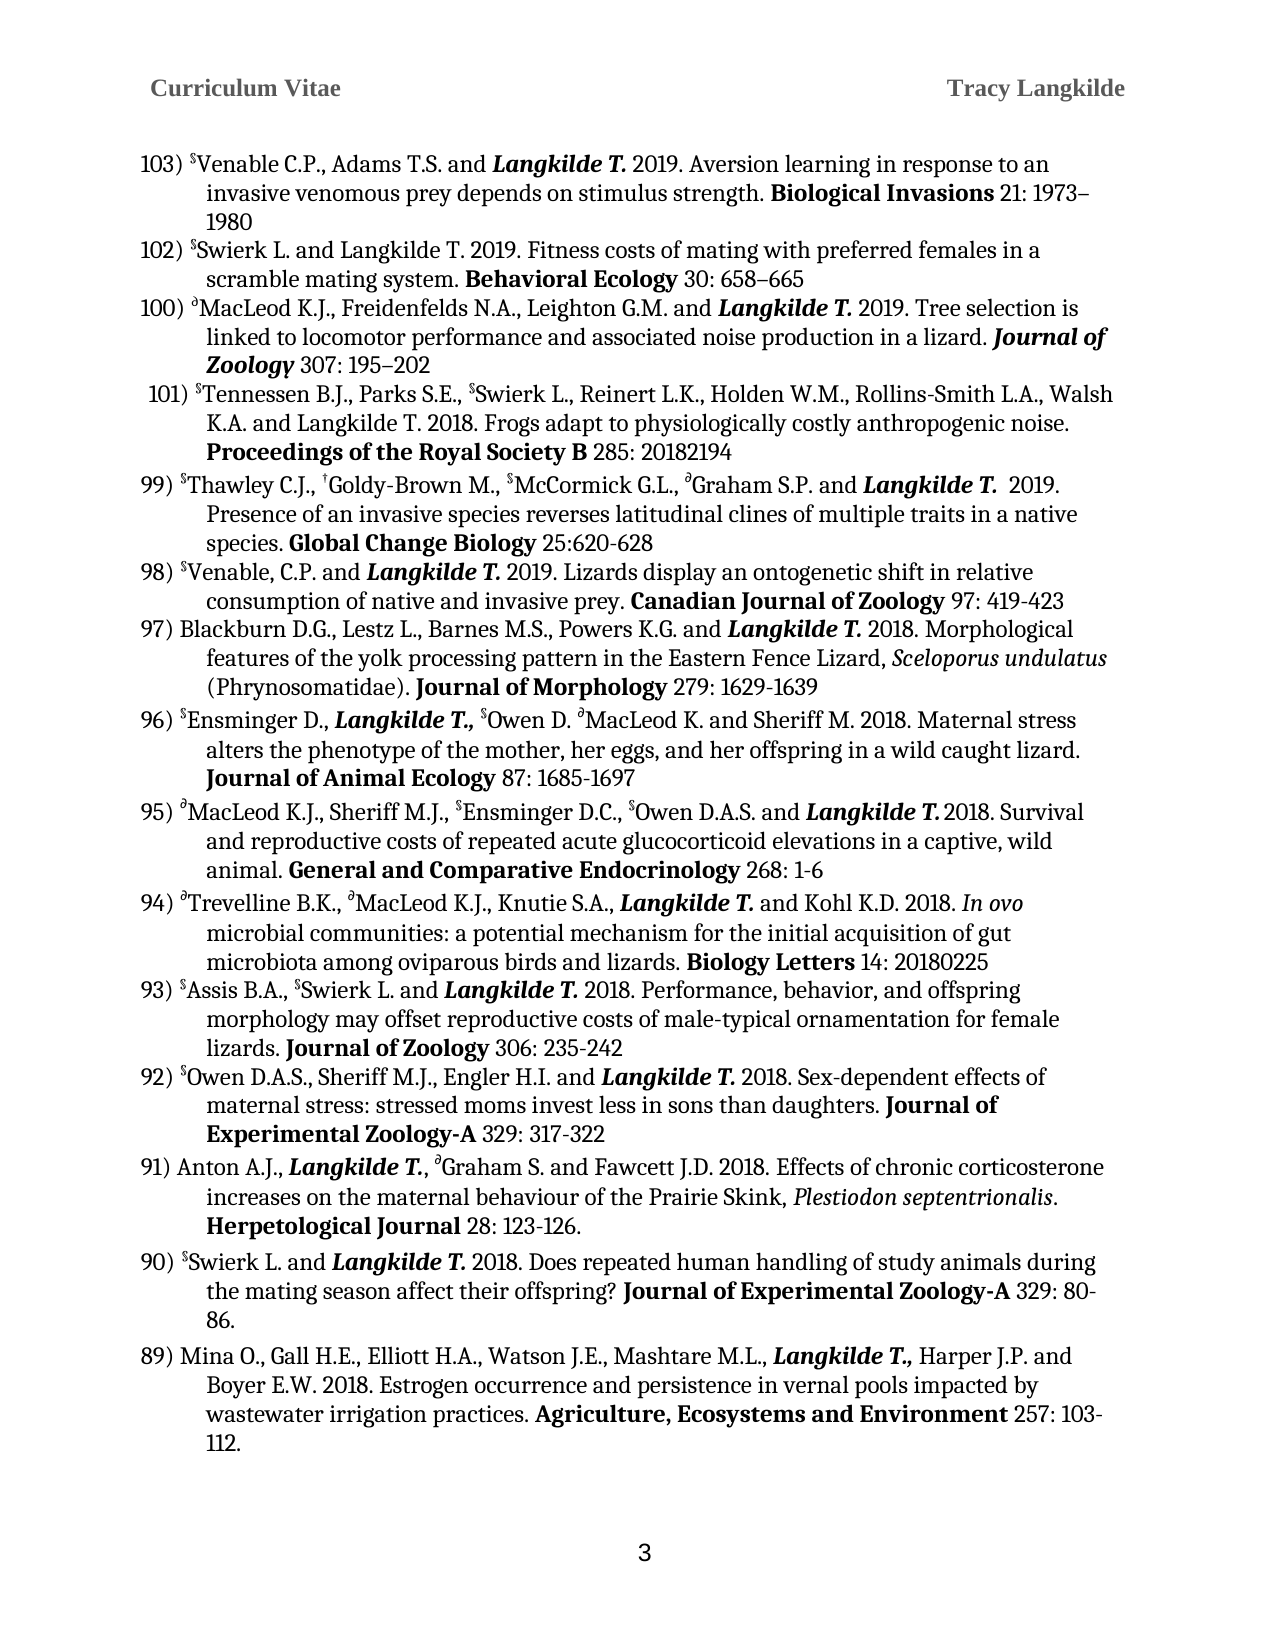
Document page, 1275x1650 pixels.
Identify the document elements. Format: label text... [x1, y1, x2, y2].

text 94) ∂Trevelline B.K., ∂MacLeod K.J., Knutie S.A., Langkilde T. and Kohl K.D. 2018. In ovo microbial communities: a potential mechanism for the initial acquisition of gut microbiota among oviparous birds and lizards. Biology Letters 14: 20180225 [141, 885, 1125, 976]
text 93) §Assis B.A., §Swierk L. and Langkilde T. 2018. Performance, behavior, and offspring morphology may offset reproductive costs of male-typical ornamentation for female lizards. Journal of Zoology 306: 235-242 [141, 976, 1125, 1062]
text 95) ∂MacLeod K.J., Sheriff M.J., §Ensminger D.C., §Owen D.A.S. and Langkilde T. 2018. Survival and reproductive costs of repeated acute glucocorticoid elevations in a captive, wild animal. General and Comparative Endocrinology 268: 1-6 [141, 793, 1125, 885]
text 101) §Tennessen B.J., Parks S.E., §Swierk L., Reinert L.K., Holden W.M., Rollins-Smith L.A., Walsh K.A. and Langkilde T. 2018. Frogs adapt to physiologically costly anthropogenic noise. Proceedings of the Royal Society B 285: 20182194 [141, 380, 1125, 466]
text 97) Blackburn D.G., Lestz L., Barnes M.S., Powers K.G. and Langkilde T. 2018. Morphological features of the yolk processing pattern in the Eastern Fence Lizard, Sceloporus undulatus (Phrynosomatidae). Journal of Morphology 279: 1629-1639 [141, 615, 1125, 702]
text 100) ∂MacLeod K.J., Freidenfelds N.A., Leighton G.M. and Langkilde T. 2019. Tree selection is linked to locomotor performance and associated noise production in a lizard. Journal of Zoology 307: 195–202 [141, 294, 1125, 380]
text 103) §Venable C.P., Adams T.S. and Langkilde T. 2019. Aversion learning in response to an invasive venomous prey depends on stimulus strength. Biological Invasions 21: 1973–1980 [141, 150, 1125, 236]
text 90) §Swierk L. and Langkilde T. 2018. Does repeated human handling of study animals during the mating season affect their offspring? Journal of Experimental Zoology-A 329: 80-86. [141, 1248, 1125, 1334]
text 89) Mina O., Gall H.E., Elliott H.A., Watson J.E., Mashtare M.L., Langkilde T., Harper J.P. and Boyer E.W. 2018. Estrogen occurrence and persistence in vernal pools impacted by wastewater irrigation practices. Agriculture, Ecosystems and Environment 257: 103-112. [141, 1342, 1125, 1457]
text 96) §Ensminger D., Langkilde T., §Owen D. ∂MacLeod K. and Sheriff M. 2018. Maternal stress alters the phenotype of the mother, her eggs, and her offspring in a wild caught lizard. Journal of Animal Ecology 87: 1685-1697 [141, 702, 1125, 793]
text 98) §Venable, C.P. and Langkilde T. 2019. Lizards display an ontogenetic shift in relative consumption of native and invasive prey. Canadian Journal of Zoology 97: 419-423 [141, 558, 1125, 615]
text 91) Anton A.J., Langkilde T., ∂Graham S. and Fawcett J.D. 2018. Effects of chronic corticosterone increases on the maternal behaviour of the Prairie Skink, Plestiodon septentrionalis. Herpetological Journal 28: 123-126. [141, 1149, 1125, 1240]
text 102) §Swierk L. and Langkilde T. 2019. Fitness costs of mating with preferred females in a scramble mating system. Behavioral Ecology 30: 658–665 [141, 236, 1125, 294]
text 92) §Owen D.A.S., Sheriff M.J., Engler H.I. and Langkilde T. 2018. Sex-dependent effects of maternal stress: stressed moms invest less in sons than daughters. Journal of Experimental Zoology-A 329: 317-322 [141, 1062, 1125, 1149]
text 99) §Thawley C.J., †Goldy-Brown M., §McCormick G.L., ∂Graham S.P. and Langkilde T. 2019. Presence of an invasive species reverses latitudinal clines of multiple traits in a native species. Global Change Biology 25:620-628 [141, 466, 1125, 558]
